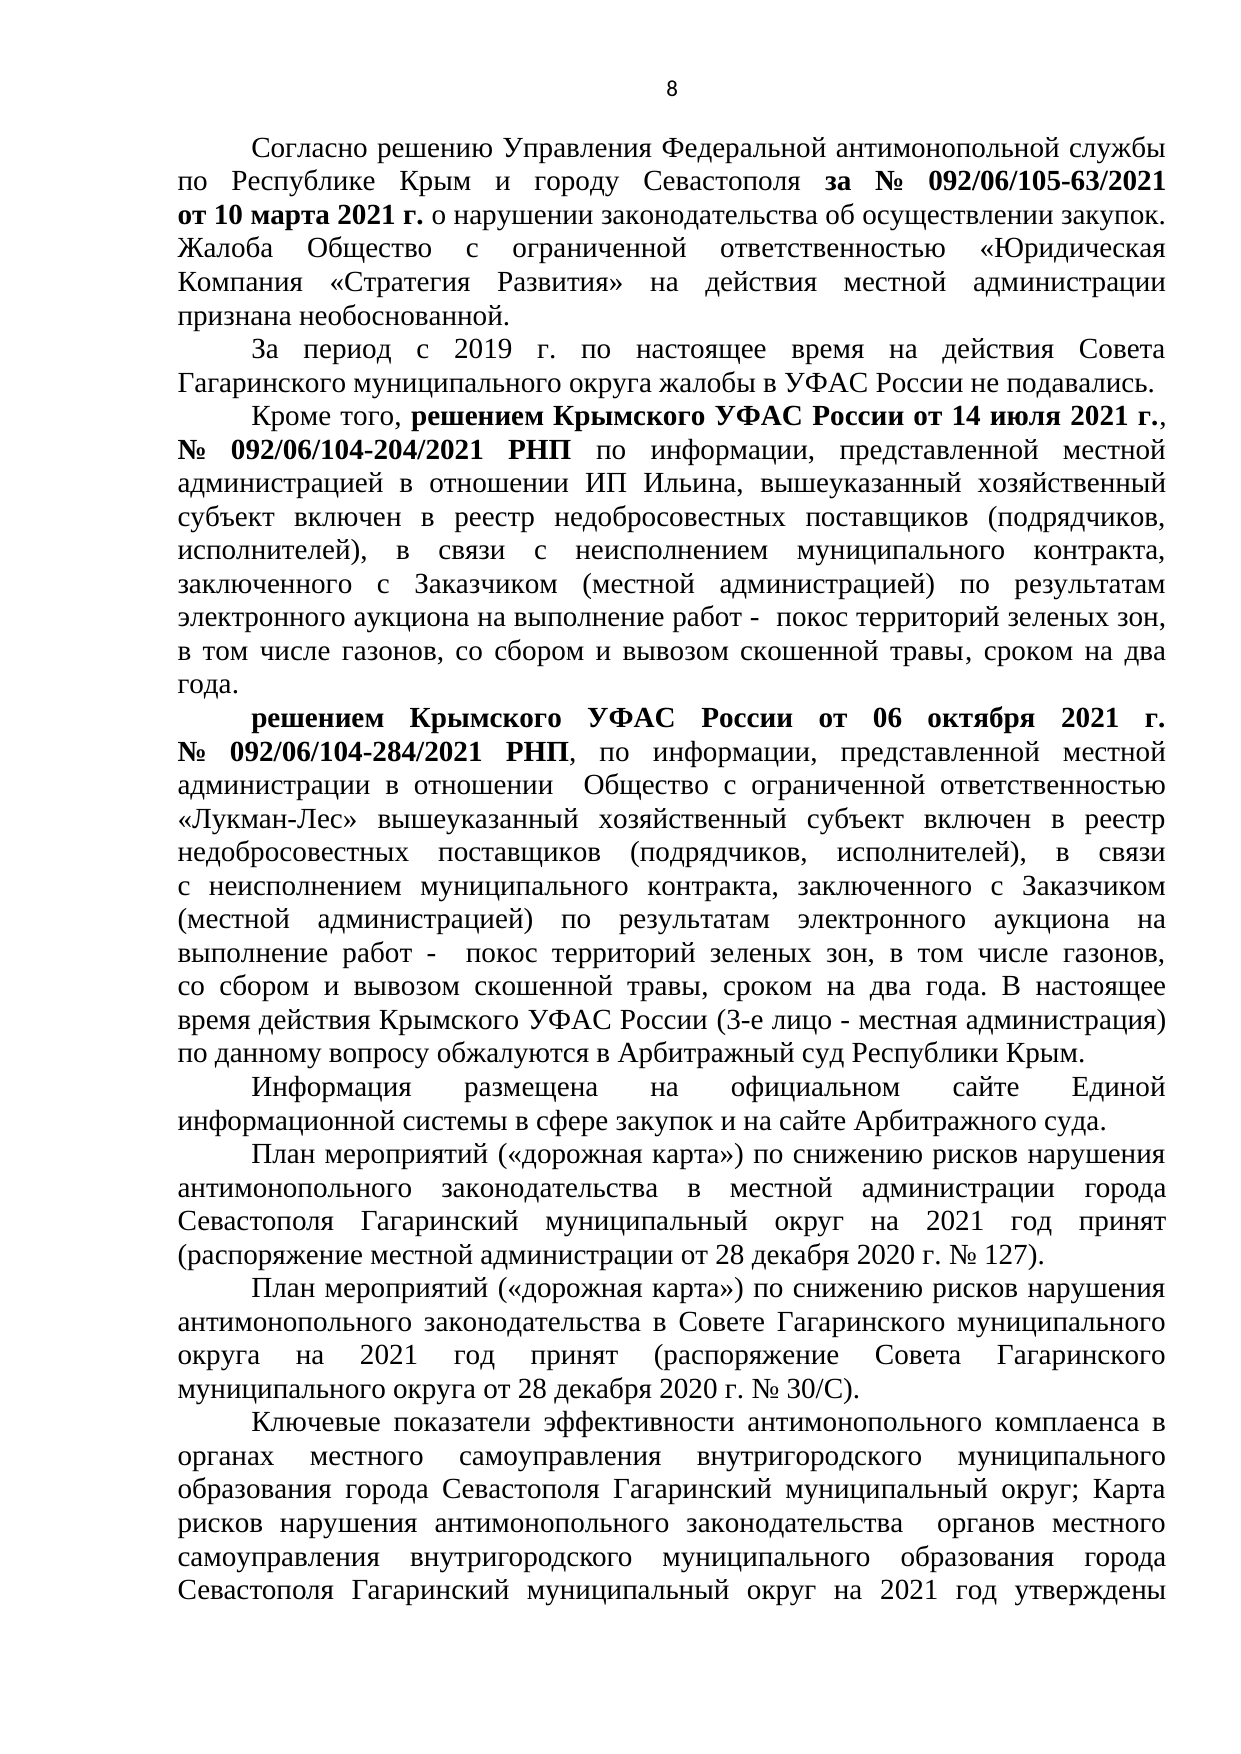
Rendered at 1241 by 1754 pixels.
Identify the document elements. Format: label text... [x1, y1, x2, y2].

text План мероприятий («дорожная карта») по снижению рисков нарушения антимонопольного законодательства в Совете Гагаринского муниципального округа на 2021 год принят (распоряжение Совета Гагаринского муниципального округа от 28 декабря 2020 г. № 30/С). [177, 1270, 1166, 1404]
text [177, 1404, 1166, 1606]
text Кроме того, решением Крымского УФАС России от 14 июля 2021 г., № 092/06/104-204/2021 РНП по информации, представленной местной администрацией в отношении ИП Ильина, вышеуказанный хозяйственный субъект включен в реестр недобросовестных поставщиков (подрядчиков, исполнителей), в связи с неисполнением муниципального контракта, заключенного с Заказчиком (местной администрацией) по результатам электронного аукциона на выполнение работ - покос территорий зеленых зон, в том числе газонов, со сбором и вывозом скошенной травы, сроком на два года. [177, 398, 1166, 633]
text Согласно решению Управления Федеральной антимонопольной службы по Республике Крым и городу Севастополя за № 092/06/105-63/2021 от 10 марта 2021 г. о нарушении законодательства об осуществлении закупок. Жалоба Общество с ограниченной ответственностью «Юридическая Компания «Стратегия Развития» на действия местной администрации признана необоснованной. [177, 130, 1166, 231]
text Информация размещена на официальном сайте Единой информационной системы в сфере закупок и на сайте Арбитражного суда. [177, 1069, 1166, 1136]
text План мероприятий («дорожная карта») по снижению рисков нарушения антимонопольного законодательства в местной администрации города Севастополя Гагаринский муниципальный округ на 2021 год принят (распоряжение местной администрации от 28 декабря 2020 г. № 127). [177, 1136, 1166, 1270]
text решением Крымского УФАС России от 06 октября 2021 г. № 092/06/104-284/2021 РНП, по информации, представленной местной администрации в отношении Общество с ограниченной ответственностью «Лукман-Лес» вышеуказанный хозяйственный субъект включен в реестр недобросовестных поставщиков (подрядчиков, исполнителей), в связи с неисполнением муниципального контракта, заключенного с Заказчиком (местной администрацией) по результатам электронного аукциона на выполнение работ - покос территорий зеленых зон, в том числе газонов, со сбором и вывозом скошенной травы, сроком на два года. В настоящее время действия Крымского УФАС России (3-е лицо - местная администрация) по данному вопросу обжалуются в Арбитражный суд Республики Крым. [177, 700, 1166, 1069]
text За период с 2019 г. по настоящее время на действия Совета Гагаринского муниципального округа жалобы в УФАС России не подавались. [177, 331, 1166, 398]
text Кроме того, решением Крымского УФАС России от 14 июля 2021 г., № 092/06/104-204/2021 РНП по информации, представленной местной администрацией в отношении ИП Ильина, вышеуказанный хозяйственный субъект включен в реестр недобросовестных поставщиков (подрядчиков, исполнителей), в связи с неисполнением муниципального контракта, заключенного с Заказчиком (местной администрацией) по результатам электронного аукциона на выполнение работ - покос территорий зеленых зон, в том числе газонов, со сбором и вывозом скошенной травы, сроком на два года. [177, 633, 1166, 700]
text Согласно решению Управления Федеральной антимонопольной службы по Республике Крым и городу Севастополя за № 092/06/105-63/2021 от 10 марта 2021 г. о нарушении законодательства об осуществлении закупок. Жалоба Общество с ограниченной ответственностью «Юридическая Компания «Стратегия Развития» на действия местной администрации признана необоснованной. [177, 264, 1166, 331]
